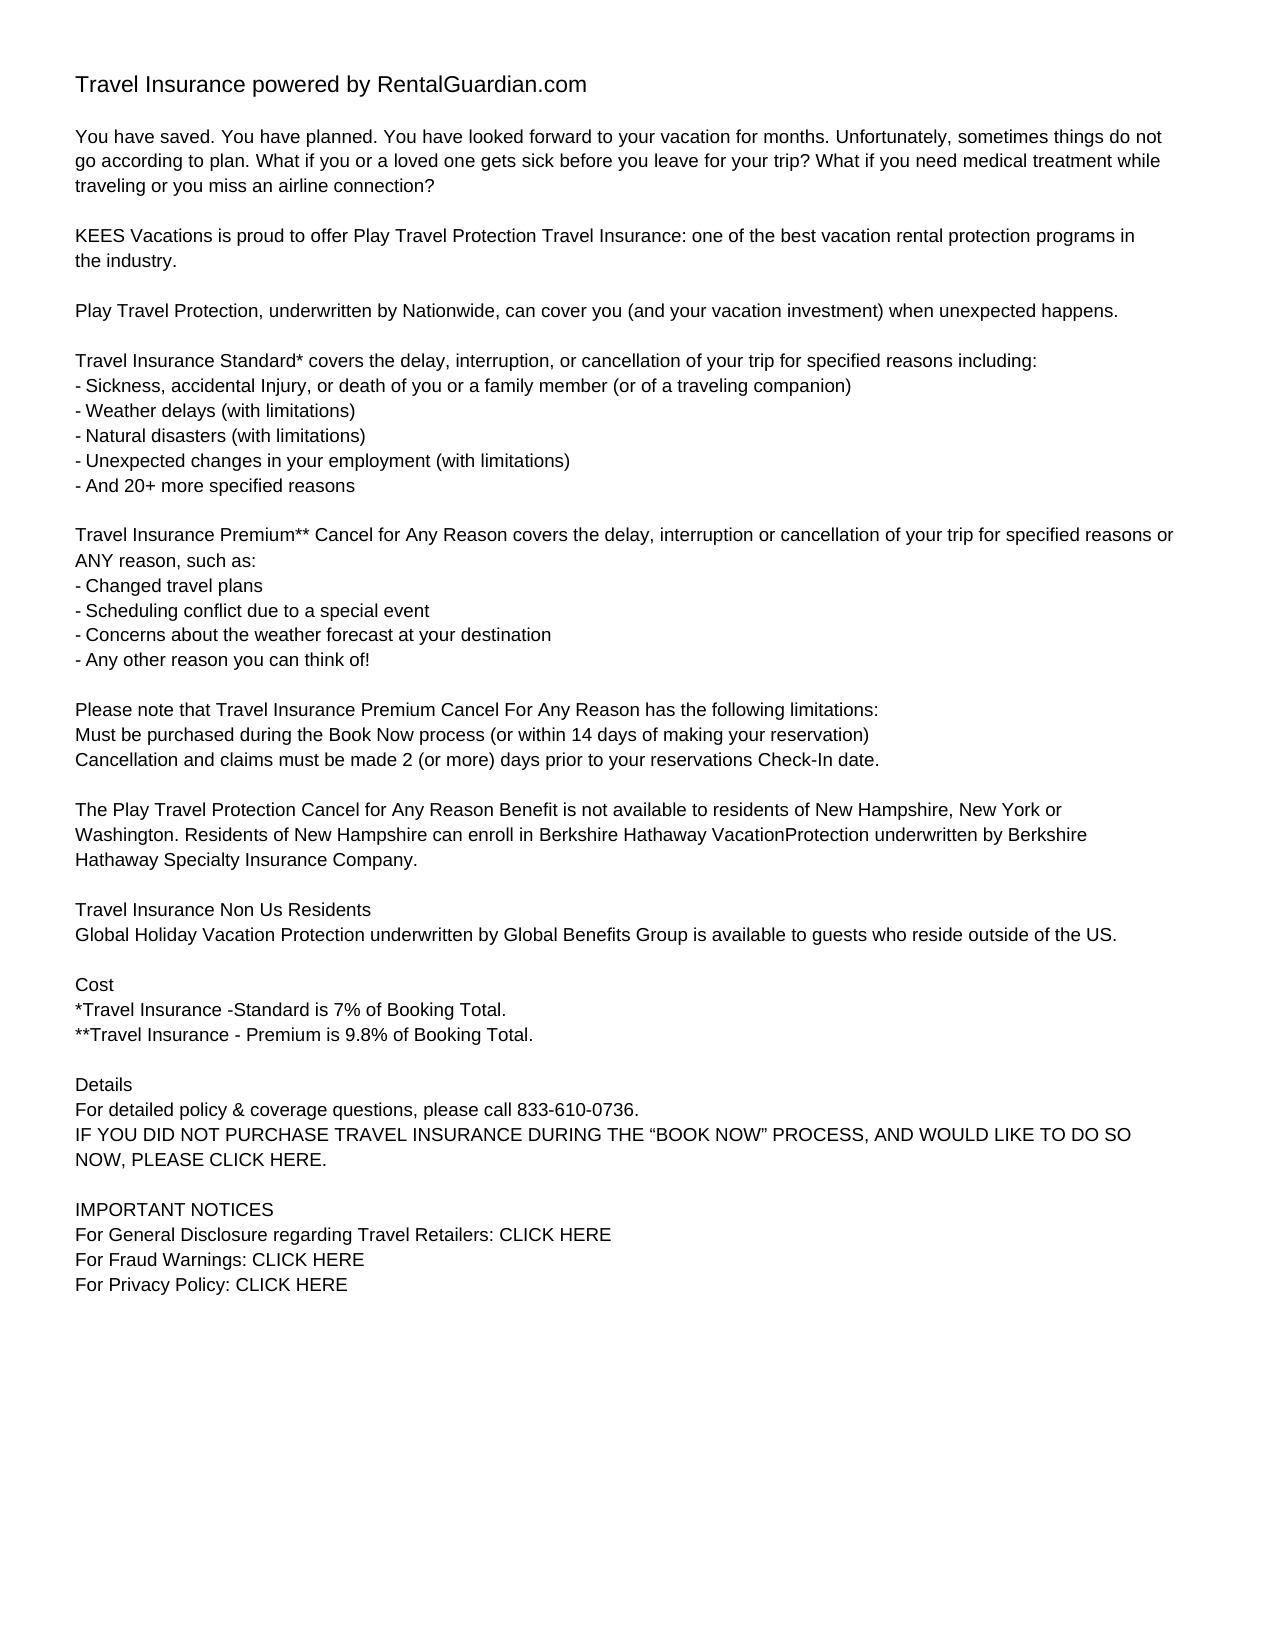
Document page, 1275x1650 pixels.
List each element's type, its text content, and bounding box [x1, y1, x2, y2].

text IF YOU DID NOT PURCHASE TRAVEL INSURANCE DURING THE “BOOK NOW” PROCESS, AND WOULD LIKE TO DO SO NOW, PLEASE CLICK HERE. [75, 1124, 1167, 1170]
text **Travel Insurance - Premium is 9.8% of Booking Total. [75, 1024, 1196, 1046]
text You have saved. You have planned. You have looked forward to your vacation for months. Unfortunately, sometimes things do not go according to plan. What if you or a loved one gets sick before you leave for your trip? What if you need medical treatment while traveling or you miss an airline connection? [75, 126, 1162, 197]
text For Fraud Warnings: CLICK HERE [75, 1249, 1196, 1270]
text For Privacy Policy: CLICK HERE [75, 1274, 1196, 1295]
text ANY reason, such as: [75, 549, 1196, 571]
text For detailed policy & coverage questions, please call 833-610-0736. [75, 1099, 1196, 1121]
list Concerns about the weather forecast at your destination [75, 624, 1196, 646]
text Travel Insurance powered by RentalGuardian.com [75, 71, 1196, 97]
text The Play Travel Protection Cancel for Any Reason Benefit is not available to residents of New Hampshire, New York or Washington. Residents of New Hampshire can enroll in Berkshire Hathaway VacationProtection underwritten by Berkshire Hathaway Specialty Insurance Company. [75, 799, 1167, 870]
text For General Disclosure regarding Travel Retailers: CLICK HERE [75, 1224, 1196, 1245]
text Details [75, 1074, 1196, 1095]
list Sickness, accidental Injury, or death of you or a family member (or of a traveling companion) [75, 375, 1196, 396]
list And 20+ more specified reasons [75, 474, 1196, 496]
text *Travel Insurance -Standard is 7% of Booking Total. [75, 999, 1196, 1021]
text Please note that Travel Insurance Premium Cancel For Any Reason has the following limitations: [75, 699, 1196, 721]
text IMPORTANT NOTICES [75, 1198, 1196, 1220]
text KEES Vacations is proud to offer Play Travel Protection Travel Insurance: one of the best vacation rental protection programs in the industry. [75, 225, 1156, 272]
list Weather delays (with limitations) [75, 400, 1196, 421]
text Must be purchased during the Book Now process (or within 14 days of making your reservation) [75, 724, 1196, 746]
text Travel Insurance Non Us Residents [75, 899, 1196, 921]
list Changed travel plans [75, 574, 1196, 596]
text Cancellation and claims must be made 2 (or more) days prior to your reservations Check-In date. [75, 749, 1196, 771]
text Cost [75, 974, 1196, 995]
text Travel Insurance Standard* covers the delay, interruption, or cancellation of your trip for specified reasons including: [75, 349, 1196, 371]
list Natural disasters (with limitations) [75, 425, 1196, 446]
text Play Travel Protection, underwritten by Nationwide, can cover you (and your vacation investment) when unexpected happens. [75, 300, 1196, 321]
text Global Holiday Vacation Protection underwritten by Global Benefits Group is available to guests who reside outside of the US. [75, 924, 1196, 946]
list Any other reason you can think of! [75, 649, 1196, 671]
list Scheduling conflict due to a special event [75, 599, 1196, 621]
text Travel Insurance Premium** Cancel for Any Reason covers the delay, interruption or cancellation of your trip for specified reasons or [75, 524, 1196, 546]
list Unexpected changes in your employment (with limitations) [75, 449, 1196, 471]
